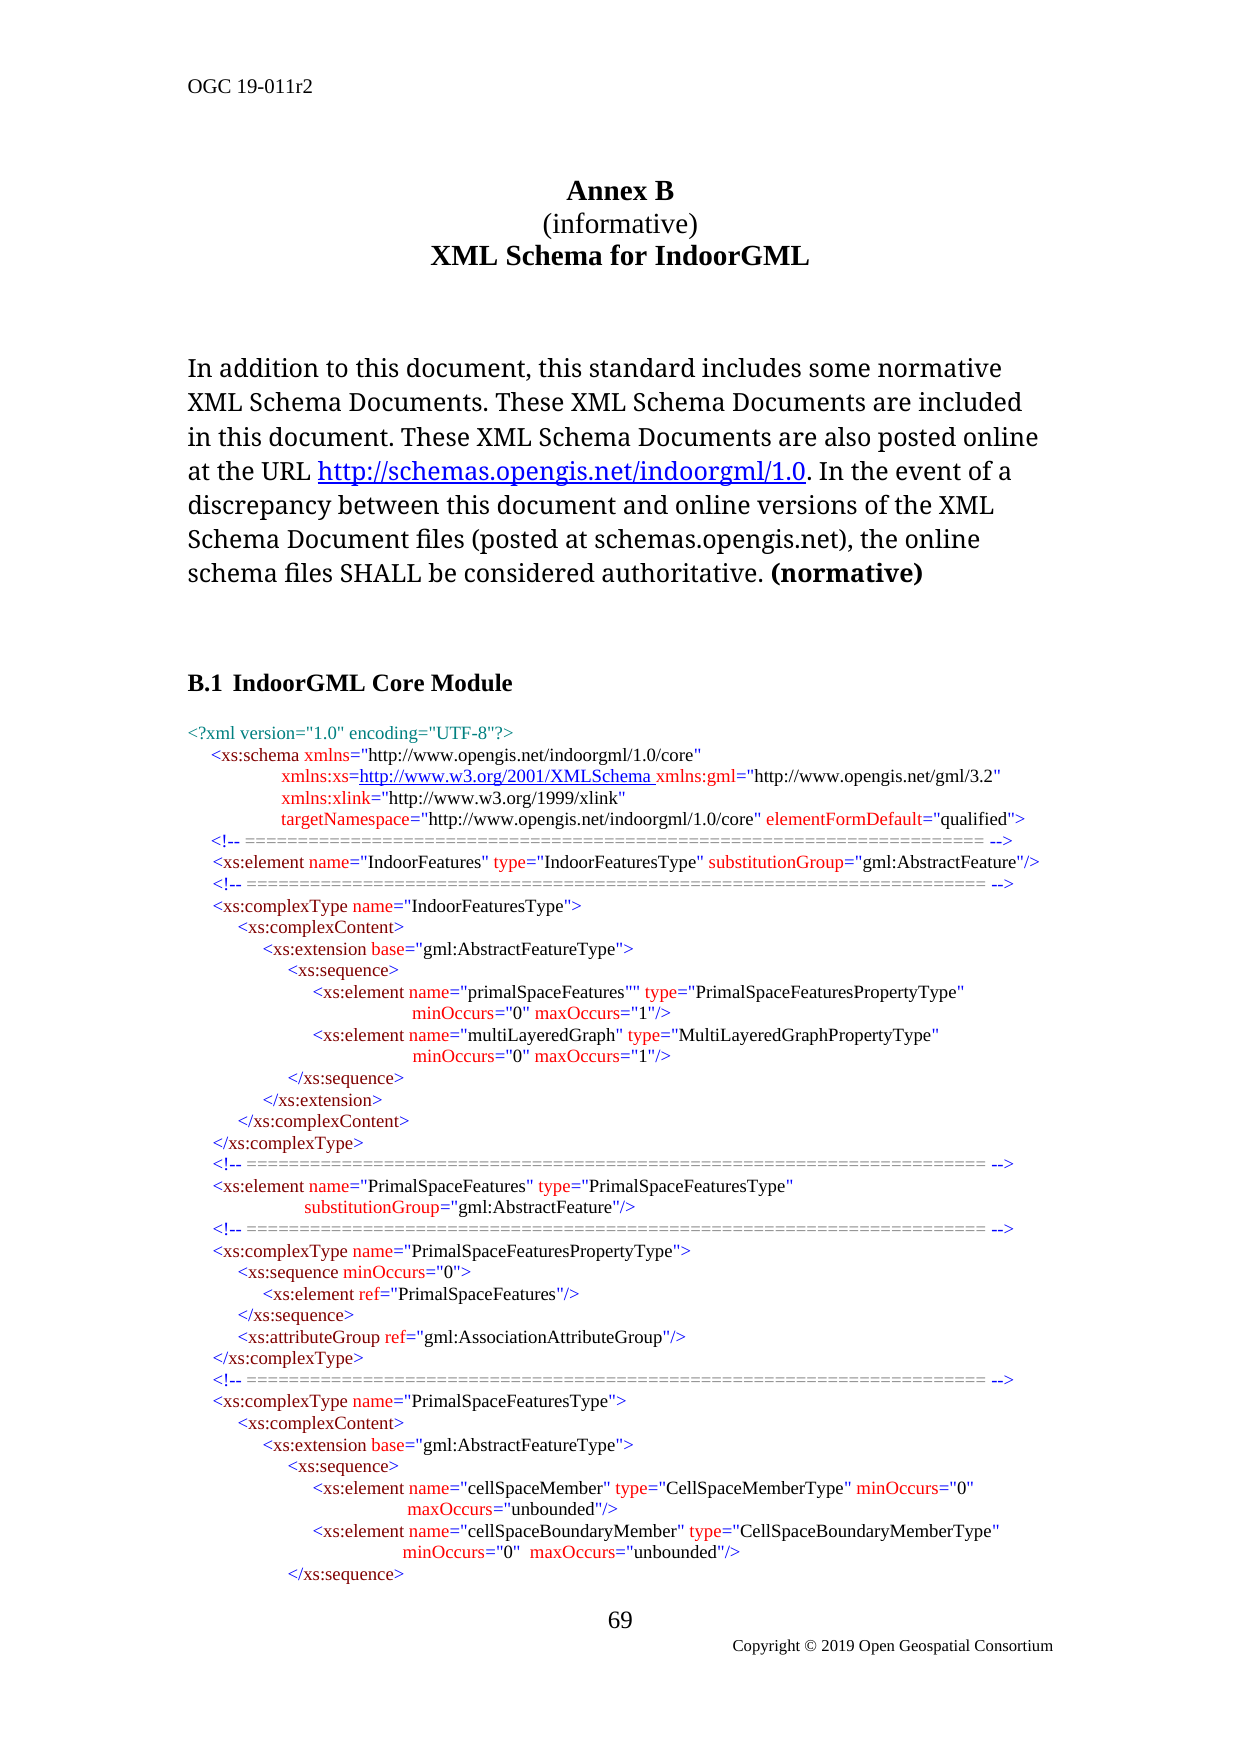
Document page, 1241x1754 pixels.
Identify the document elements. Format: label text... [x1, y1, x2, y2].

text <xs:sequence> [187, 1455, 1053, 1477]
text <xs:sequence> [187, 959, 1053, 981]
text <!-- ====================================================================== --> [187, 1218, 1053, 1239]
text <?xml version="1.0" encoding="UTF-8"?> [187, 722, 1053, 743]
text B.1 IndoorGML Core Module [187, 668, 1053, 697]
text <xs:attributeGroup ref="gml:AssociationAttributeGroup"/> [187, 1326, 1053, 1347]
text <xs:element name="primalSpaceFeatures"" type="PrimalSpaceFeaturesPropertyType" [187, 981, 1053, 1002]
text </xs:sequence> [187, 1563, 1053, 1584]
text <!-- ====================================================================== --> [187, 830, 1053, 851]
text <xs:sequence minOccurs="0"> [187, 1261, 1053, 1283]
text <xs:element name="cellSpaceBoundaryMember" type="CellSpaceBoundaryMemberType" [187, 1520, 1053, 1541]
text minOccurs="0" maxOccurs="1"/> [187, 1045, 1053, 1067]
text targetNamespace="http://www.opengis.net/indoorgml/1.0/core" elementFormDefault="qualified"> [187, 808, 1053, 830]
text <xs:complexType name="PrimalSpaceFeaturesType"> [187, 1390, 1053, 1412]
text <xs:extension base="gml:AbstractFeatureType"> [187, 938, 1053, 959]
text <!-- ====================================================================== --> [187, 1153, 1053, 1175]
text <xs:element name="multiLayeredGraph" type="MultiLayeredGraphPropertyType" [187, 1024, 1053, 1045]
text minOccurs="0" maxOccurs="unbounded"/> [187, 1541, 1053, 1563]
text <xs:complexContent> [187, 916, 1053, 938]
text maxOccurs="unbounded"/> [187, 1498, 1053, 1520]
text </xs:complexType> [187, 1132, 1053, 1153]
text <xs:element name="IndoorFeatures" type="IndoorFeaturesType" substitutionGroup="gml:AbstractFeature"/> [187, 851, 1053, 873]
text <xs:extension base="gml:AbstractFeatureType"> [187, 1433, 1053, 1455]
text <!-- ====================================================================== --> [187, 873, 1053, 894]
text Annex B (informative) XML Schema for IndoorGML [187, 175, 1053, 272]
text </xs:sequence> [187, 1304, 1053, 1326]
text <xs:element name="PrimalSpaceFeatures" type="PrimalSpaceFeaturesType" [187, 1175, 1053, 1196]
text </xs:complexType> [187, 1347, 1053, 1369]
text <xs:schema xmlns="http://www.opengis.net/indoorgml/1.0/core" [187, 743, 1053, 765]
text <xs:element name="cellSpaceMember" type="CellSpaceMemberType" minOccurs="0" [187, 1477, 1053, 1498]
text xmlns:xs=http://www.w3.org/2001/XMLSchema xmlns:gml="http://www.opengis.net/gml/3.2" [187, 765, 1053, 787]
text </xs:sequence> [187, 1067, 1053, 1088]
text <!-- ====================================================================== --> [187, 1369, 1053, 1390]
text xmlns:xlink="http://www.w3.org/1999/xlink" [187, 787, 1053, 808]
text </xs:extension> [187, 1088, 1053, 1110]
text <xs:complexType name="IndoorFeaturesType"> [187, 894, 1053, 916]
text In addition to this document, this standard includes some normative XML Schema Documents. These XML Schema Documents are included in this document. These XML Schema Documents are also posted online at the URL http://schemas.opengis.net/indoorgml/1.0. In the event of a discrepancy between this document and online versions of the XML Schema Document files (posted at schemas.opengis.net), the online schema files SHALL be considered authoritative. (normative) [187, 351, 1053, 589]
text <xs:complexType name="PrimalSpaceFeaturesPropertyType"> [187, 1239, 1053, 1261]
text <xs:element ref="PrimalSpaceFeatures"/> [187, 1283, 1053, 1304]
text <xs:complexContent> [187, 1412, 1053, 1433]
text </xs:complexContent> [187, 1110, 1053, 1132]
text minOccurs="0" maxOccurs="1"/> [187, 1002, 1053, 1024]
text substitutionGroup="gml:AbstractFeature"/> [187, 1196, 1053, 1218]
